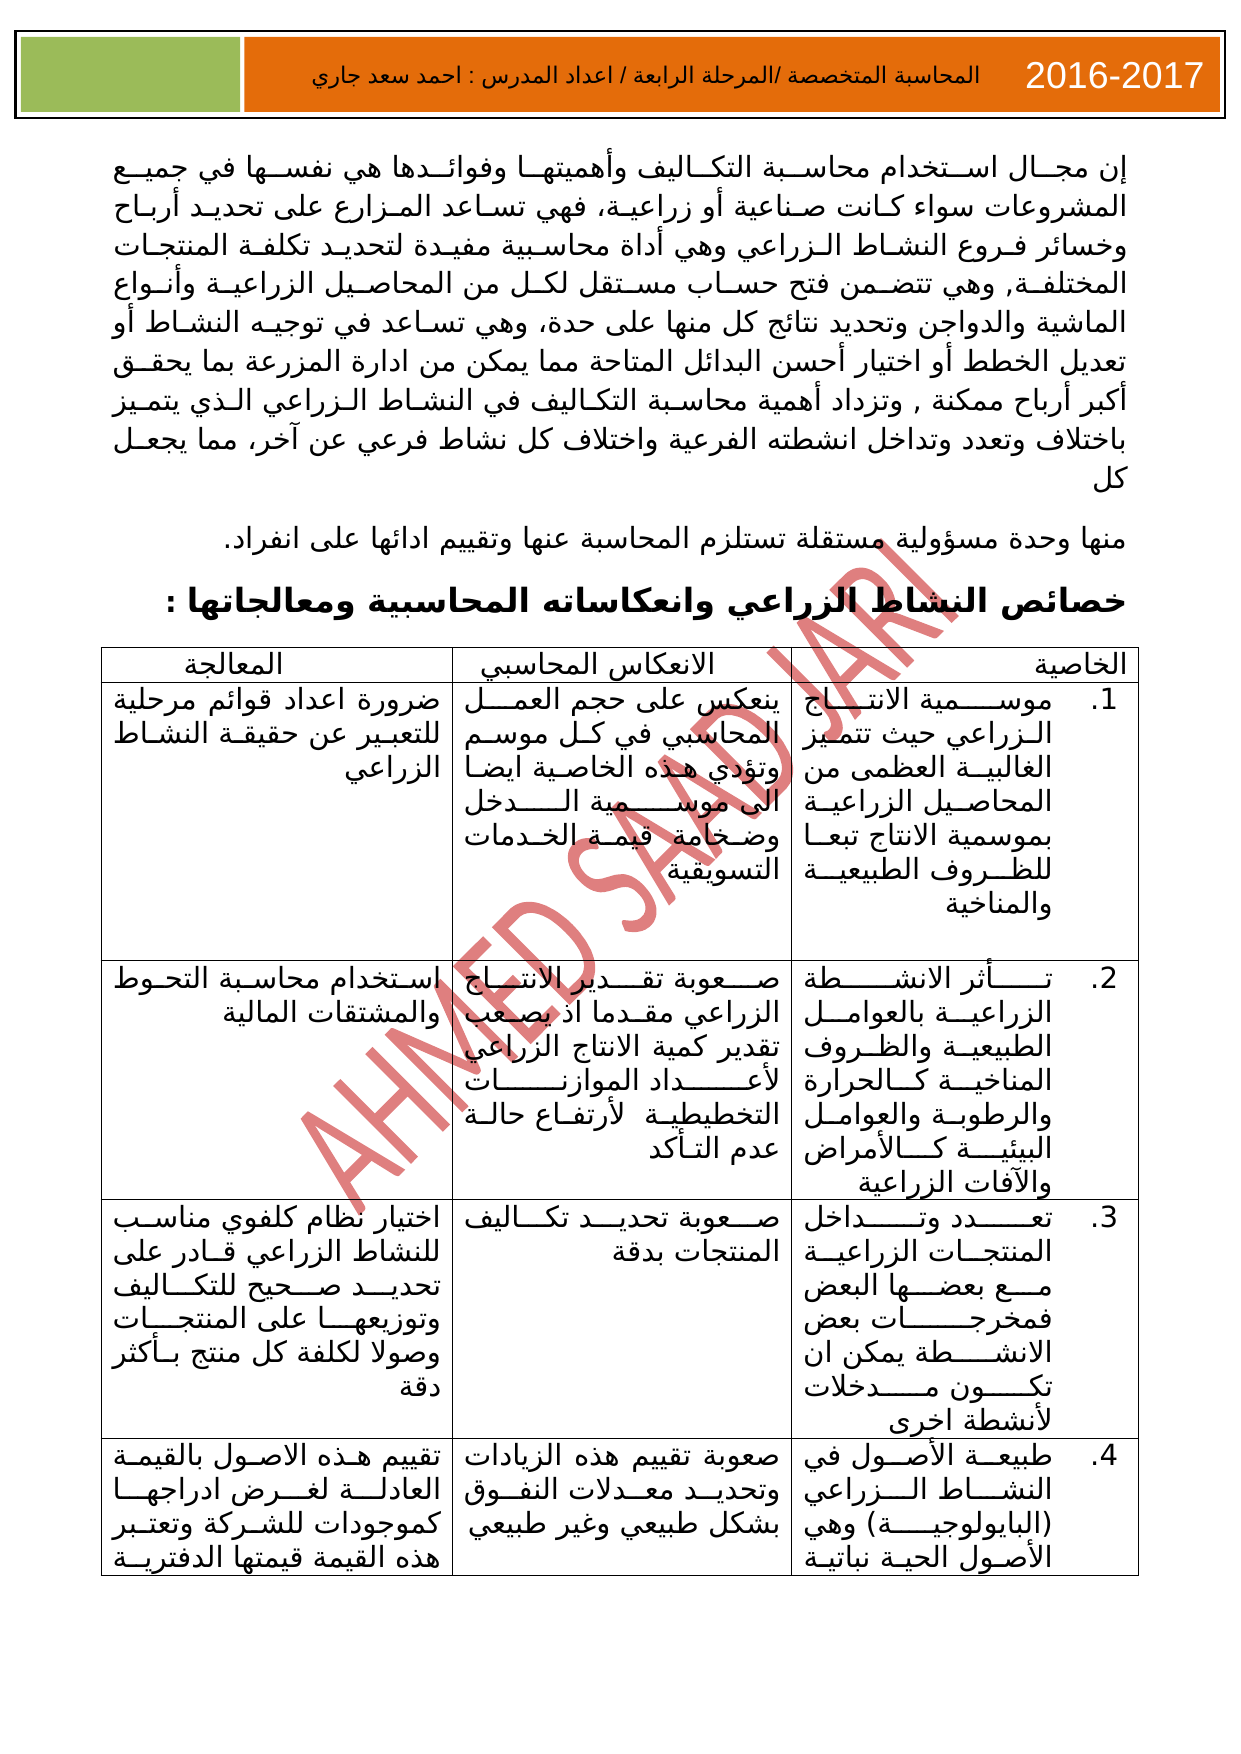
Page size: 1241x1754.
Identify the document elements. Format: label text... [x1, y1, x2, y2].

table_cell صعوبة تحديد تكاليف المنتجات بدقة [453, 1200, 791, 1438]
table_cell تأثر الانشطة الزراعية بالعوامل الطبيعية والظروف المناخية كالحرارة والرطوبة والعوامل البيئية كالأمراض والآفات الزراعية [792, 961, 1138, 1199]
table_header الانعكاس المحاسبي [453, 648, 791, 682]
table_cell تعدد وتداخل المنتجات الزراعية مع بعضها البعض فمخرجات بعض الانشطة يمكن ان تكون مدخلات لأنشطة اخرى [792, 1200, 1138, 1438]
table_header المعالجة [102, 648, 452, 682]
text إن مجال استخدام محاسبة التكاليف وأهميتها وفوائدها هي نفسها في جميع المشروعات سواء كانت صناعية أو زراعية، فهي تساعد المزارع على تحديد أرباح وخسائر فروع النشاط الزراعي وهي أداة محاسبية مفيدة لتحديد تكلفة المنتجات المختلفة, وهي تتضمن فتح حساب مستقل لكل من المحاصيل الزراعية وأنواع الماشية والدواجن وتحديد نتائج كل منها على حدة، وهي تساعد في توجيه النشاط أو تعديل الخطط أو اختيار أحسن البدائل المتاحة مما يمكن من ادارة المزرعة بما يحقق أكبر أرباح ممكنة , وتزداد أهمية محاسبة التكاليف في النشاط الزراعي الذي يتميز باختلاف وتعدد وتداخل انشطته الفرعية واختلاف كل نشاط فرعي عن آخر، مما يجعل كل [112, 150, 1128, 496]
table_header الخاصية [792, 648, 1138, 682]
text خصائص النشاط الزراعي وانعكاساته المحاسبية ومعالجاتها : [112, 581, 1128, 620]
table_cell استخدام محاسبة التحوط والمشتقات المالية [102, 961, 452, 1199]
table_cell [792, 1439, 1138, 1574]
table_cell موسمية الانتاج الزراعي حيث تتميز الغالبية العظمى من المحاصيل الزراعية بموسمية الانتاج تبعا للظروف الطبيعية والمناخية [792, 683, 1138, 960]
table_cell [453, 1439, 791, 1574]
table_cell صعوبة تقدير الانتاج الزراعي مقدما اذ يصعب تقدير كمية الانتاج الزراعي لأعداد الموازنات التخطيطية لأرتفاع حالة عدم التـأكد [453, 961, 791, 1199]
table_cell ضرورة اعداد قوائم مرحلية للتعبير عن حقيقة النشاط الزراعي [102, 683, 452, 960]
table_cell ينعكس على حجم العمل المحاسبي في كل موسم وتؤدي هذه الخاصية ايضا الى موسمية الدخل وضخامة قيمة الخدمات التسويقية [453, 683, 791, 960]
table_cell اختيار نظام كلفوي مناسب للنشاط الزراعي قادر على تحديد صحيح للتكاليف وتوزيعها على المنتجات وصولا لكلفة كل منتج بأكثر دقة [102, 1200, 452, 1438]
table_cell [102, 1439, 452, 1574]
text منها وحدة مسؤولية مستقلة تستلزم المحاسبة عنها وتقييم ادائها على انفراد. [112, 521, 1128, 555]
